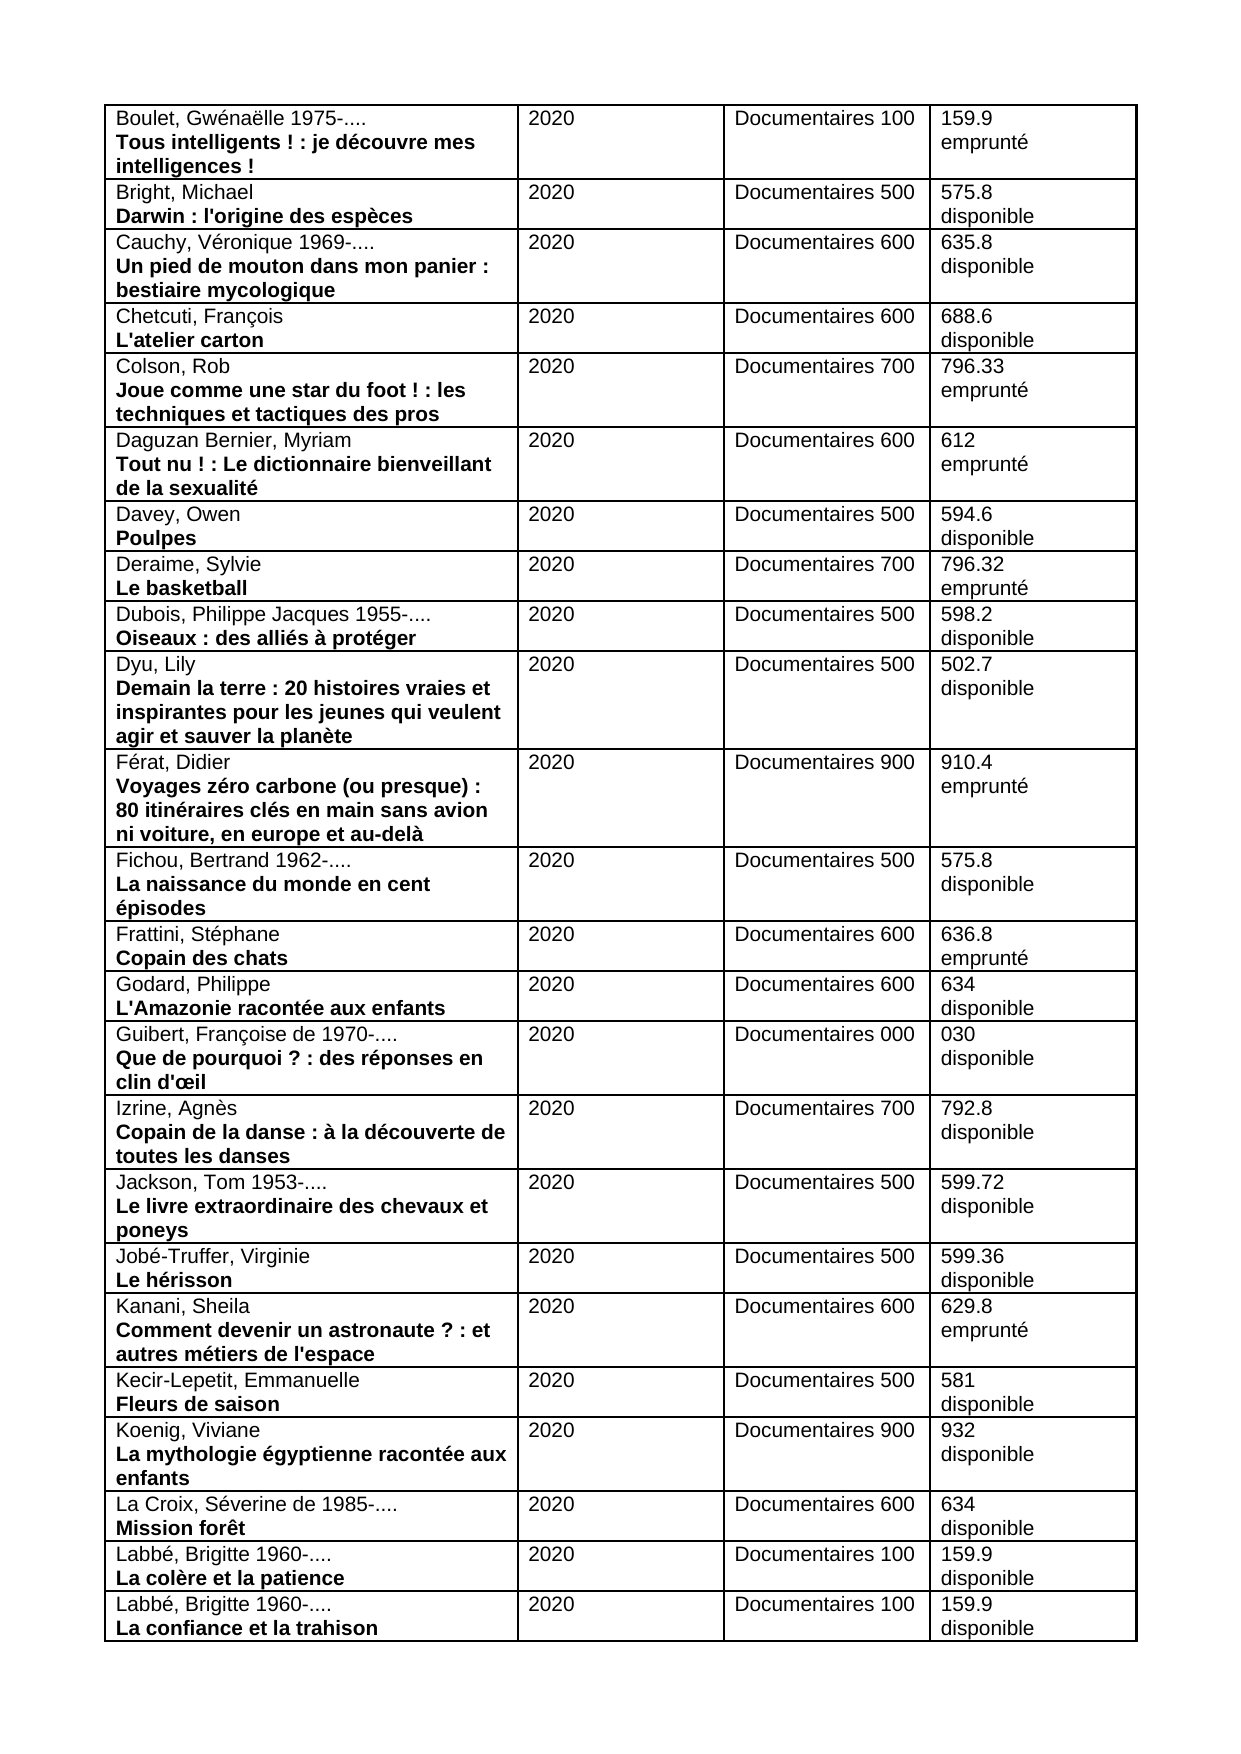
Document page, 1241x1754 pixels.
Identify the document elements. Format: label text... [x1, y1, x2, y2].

table_cell 629.8 emprunté [931, 1294, 1135, 1366]
table_cell 612 emprunté [931, 428, 1135, 500]
table_cell 634 disponible [931, 972, 1135, 1020]
table_cell Documentaires 500 [725, 1368, 929, 1416]
table_cell Boulet, Gwénaëlle 1975-.... Tous intelligents ! : je découvre mes intelligences ! [106, 106, 517, 178]
table_cell 2020 [519, 652, 723, 748]
table_cell Kecir-Lepetit, Emmanuelle Fleurs de saison [106, 1368, 517, 1416]
table_cell Documentaires 100 [725, 1592, 929, 1639]
table_cell Documentaires 600 [725, 428, 929, 500]
table_cell 2020 [519, 848, 723, 920]
table_cell 159.9 disponible [931, 1542, 1135, 1589]
table_cell 599.36 disponible [931, 1244, 1135, 1292]
table_cell 2020 [519, 1368, 723, 1416]
table_cell 2020 [519, 354, 723, 426]
table_cell 2020 [519, 230, 723, 302]
table_cell Jackson, Tom 1953-.... Le livre extraordinaire des chevaux et poneys [106, 1170, 517, 1242]
table_cell Documentaires 000 [725, 1022, 929, 1094]
table_cell Guibert, Françoise de 1970-.... Que de pourquoi ? : des réponses en clin d'œil [106, 1022, 517, 1094]
table_cell Documentaires 600 [725, 1294, 929, 1366]
table_cell Dyu, Lily Demain la terre : 20 histoires vraies et inspirantes pour les jeunes qui veulent agir et sauver la planète [106, 652, 517, 748]
table_cell 594.6 disponible [931, 502, 1135, 550]
table_cell Koenig, Viviane La mythologie égyptienne racontée aux enfants [106, 1418, 517, 1489]
table_cell Bright, Michael Darwin : l'origine des espèces [106, 180, 517, 228]
table_cell Izrine, Agnès Copain de la danse : à la découverte de toutes les danses [106, 1096, 517, 1168]
table_cell Documentaires 900 [725, 1418, 929, 1489]
table_cell 2020 [519, 1592, 723, 1639]
table_cell Documentaires 600 [725, 972, 929, 1020]
table_cell Documentaires 500 [725, 1170, 929, 1242]
table_cell Cauchy, Véronique 1969-.... Un pied de mouton dans mon panier : bestiaire mycologique [106, 230, 517, 302]
table_cell Documentaires 600 [725, 922, 929, 970]
table_cell 2020 [519, 1170, 723, 1242]
table_cell Documentaires 500 [725, 602, 929, 650]
table_cell 910.4 emprunté [931, 750, 1135, 846]
table_cell 575.8 disponible [931, 180, 1135, 228]
table_cell 792.8 disponible [931, 1096, 1135, 1168]
table_cell 598.2 disponible [931, 602, 1135, 650]
table_cell 2020 [519, 1542, 723, 1589]
table_cell Dubois, Philippe Jacques 1955-.... Oiseaux : des alliés à protéger [106, 602, 517, 650]
table_cell 2020 [519, 602, 723, 650]
table_cell 636.8 emprunté [931, 922, 1135, 970]
table_cell 796.33 emprunté [931, 354, 1135, 426]
table_cell 030 disponible [931, 1022, 1135, 1094]
table_cell Documentaires 700 [725, 1096, 929, 1168]
table_cell 2020 [519, 972, 723, 1020]
table_cell 2020 [519, 1022, 723, 1094]
table_cell 2020 [519, 1418, 723, 1489]
table_cell 2020 [519, 304, 723, 352]
table_cell 635.8 disponible [931, 230, 1135, 302]
table_cell Documentaires 500 [725, 180, 929, 228]
table_cell Labbé, Brigitte 1960-.... La colère et la patience [106, 1542, 517, 1589]
table_cell 581 disponible [931, 1368, 1135, 1416]
table_cell 2020 [519, 1244, 723, 1292]
table_cell 2020 [519, 1096, 723, 1168]
table_cell Documentaires 500 [725, 502, 929, 550]
table_cell 2020 [519, 1492, 723, 1539]
table_cell 599.72 disponible [931, 1170, 1135, 1242]
table_cell Kanani, Sheila Comment devenir un astronaute ? : et autres métiers de l'espace [106, 1294, 517, 1366]
table_cell Frattini, Stéphane Copain des chats [106, 922, 517, 970]
table_cell Fichou, Bertrand 1962-.... La naissance du monde en cent épisodes [106, 848, 517, 920]
table_cell 634 disponible [931, 1492, 1135, 1539]
table_cell Daguzan Bernier, Myriam Tout nu ! : Le dictionnaire bienveillant de la sexualité [106, 428, 517, 500]
table_cell 2020 [519, 922, 723, 970]
table_cell Labbé, Brigitte 1960-.... La confiance et la trahison [106, 1592, 517, 1639]
table_cell Colson, Rob Joue comme une star du foot ! : les techniques et tactiques des pros [106, 354, 517, 426]
table_cell Documentaires 100 [725, 106, 929, 178]
table_cell 2020 [519, 1294, 723, 1366]
table_cell 688.6 disponible [931, 304, 1135, 352]
table_cell 2020 [519, 502, 723, 550]
table_cell 159.9 disponible [931, 1592, 1135, 1639]
table_cell 2020 [519, 428, 723, 500]
table_cell Documentaires 500 [725, 652, 929, 748]
table_cell Jobé-Truffer, Virginie Le hérisson [106, 1244, 517, 1292]
table_cell 2020 [519, 106, 723, 178]
table_cell 575.8 disponible [931, 848, 1135, 920]
table_cell 159.9 emprunté [931, 106, 1135, 178]
table_cell 932 disponible [931, 1418, 1135, 1489]
table_cell Deraime, Sylvie Le basketball [106, 552, 517, 600]
table_cell Documentaires 100 [725, 1542, 929, 1589]
table_cell Davey, Owen Poulpes [106, 502, 517, 550]
table_cell Chetcuti, François L'atelier carton [106, 304, 517, 352]
table_cell 502.7 disponible [931, 652, 1135, 748]
table_cell 796.32 emprunté [931, 552, 1135, 600]
table_cell Documentaires 600 [725, 1492, 929, 1539]
table_cell 2020 [519, 552, 723, 600]
table_cell Documentaires 500 [725, 1244, 929, 1292]
table_cell Documentaires 700 [725, 552, 929, 600]
table_cell La Croix, Séverine de 1985-.... Mission forêt [106, 1492, 517, 1539]
table_cell 2020 [519, 180, 723, 228]
table_cell Godard, Philippe L'Amazonie racontée aux enfants [106, 972, 517, 1020]
table_cell Férat, Didier Voyages zéro carbone (ou presque) : 80 itinéraires clés en main sans avion ni voiture, en europe et au-delà [106, 750, 517, 846]
table_cell Documentaires 500 [725, 848, 929, 920]
table_cell Documentaires 700 [725, 354, 929, 426]
table_cell Documentaires 600 [725, 304, 929, 352]
table_cell Documentaires 900 [725, 750, 929, 846]
table_cell 2020 [519, 750, 723, 846]
table_cell Documentaires 600 [725, 230, 929, 302]
